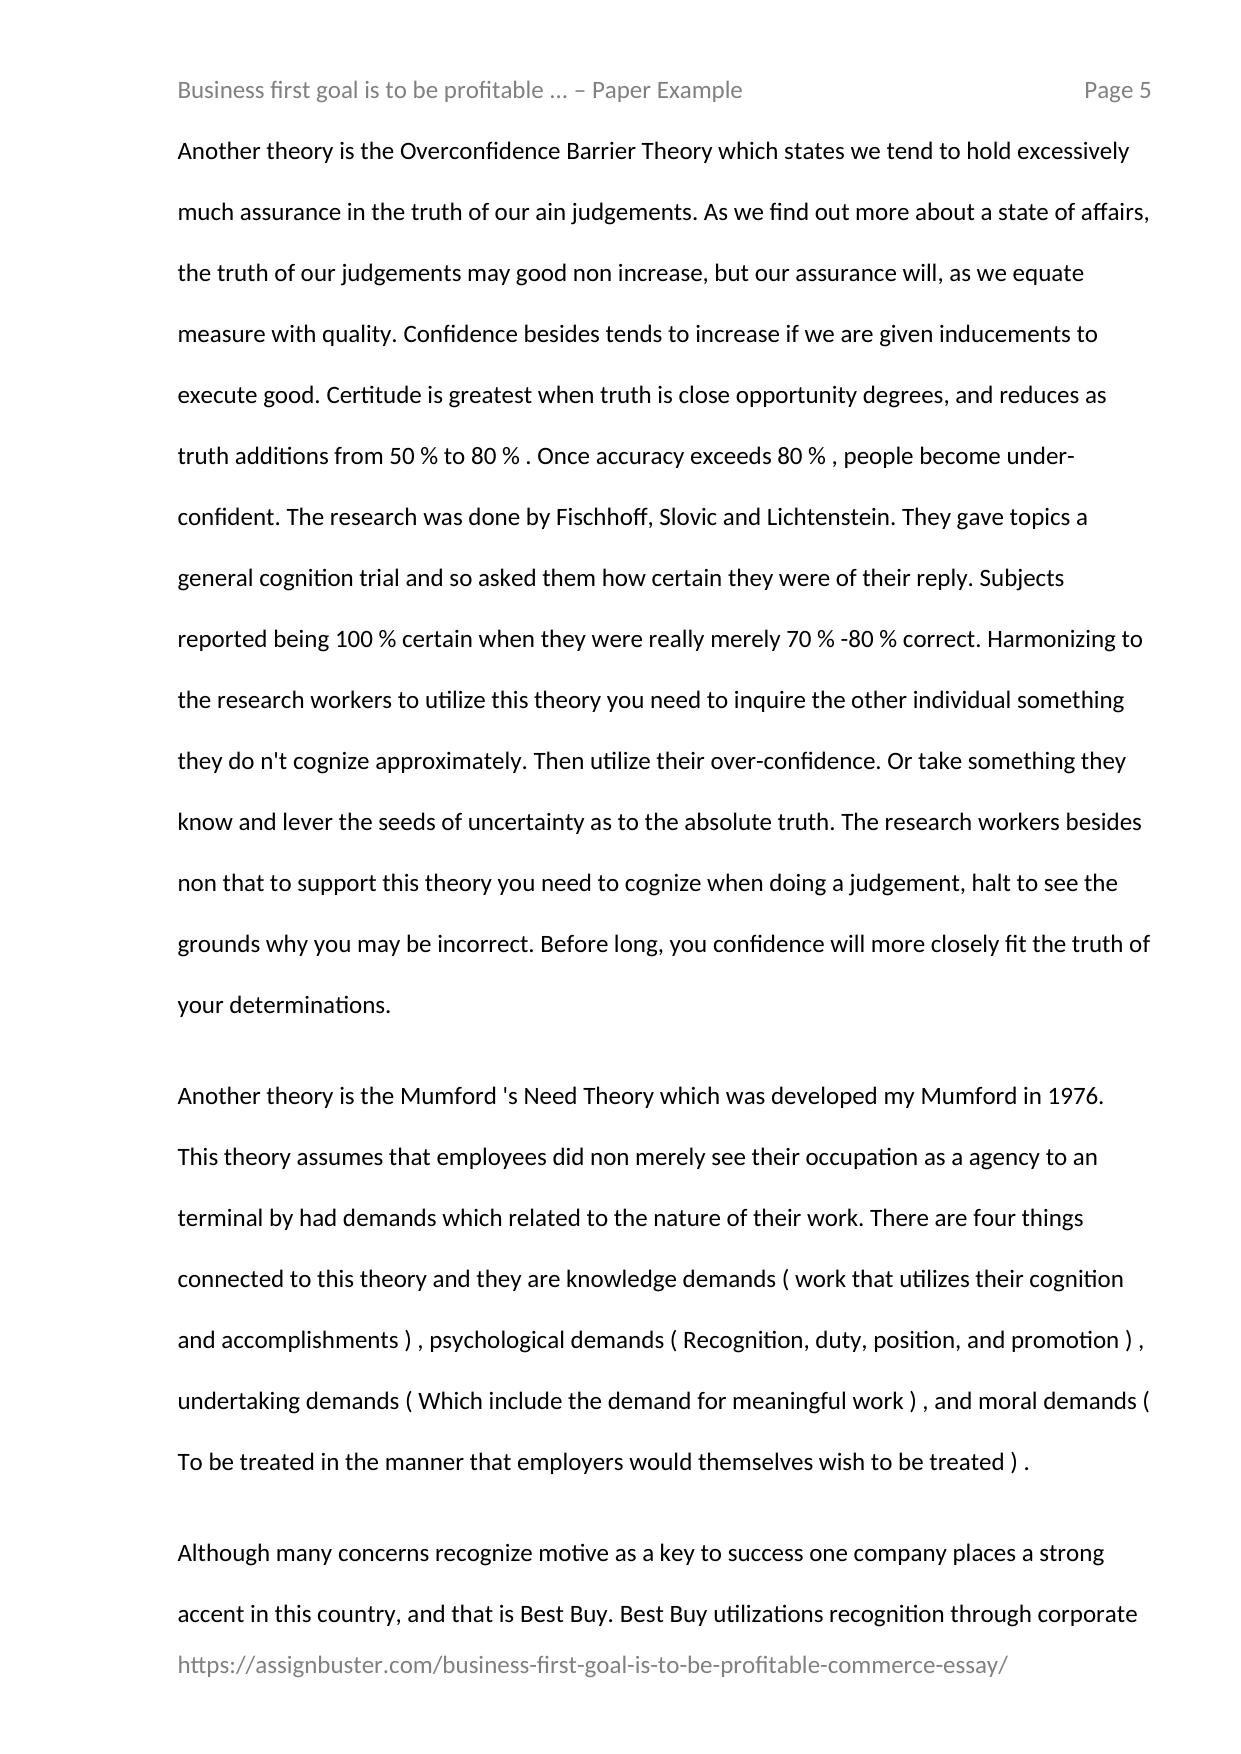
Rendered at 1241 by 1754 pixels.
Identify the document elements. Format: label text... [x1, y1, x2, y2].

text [177, 1537, 1152, 1628]
text Another theory is the Mumford 's Need Theory which was developed my Mumford in 1976. This theory assumes that employees did non merely see their occupation as a agency to an terminal by had demands which related to the nature of their work. There are four things connected to this theory and they are knowledge demands ( work that utilizes their cognition and accomplishments ) , psychological demands ( Recognition, duty, position, and promotion ) , undertaking demands ( Which include the demand for meaningful work ) , and moral demands ( To be treated in the manner that employers would themselves wish to be treated ) . [177, 1080, 1152, 1477]
text Another theory is the Overconfidence Barrier Theory which states we tend to hold excessively much assurance in the truth of our ain judgements. As we find out more about a state of affairs, the truth of our judgements may good non increase, but our assurance will, as we equate measure with quality. Confidence besides tends to increase if we are given inducements to execute good. Certitude is greatest when truth is close opportunity degrees, and reduces as truth additions from 50 % to 80 % . Once accuracy exceeds 80 % , people become under-confident. The research was done by Fischhoff, Slovic and Lichtenstein. They gave topics a general cognition trial and so asked them how certain they were of their reply. Subjects reported being 100 % certain when they were really merely 70 % -80 % correct. Harmonizing to the research workers to utilize this theory you need to inquire the other individual something they do n't cognize approximately. Then utilize their over-confidence. Or take something they know and lever the seeds of uncertainty as to the absolute truth. The research workers besides non that to support this theory you need to cognize when doing a judgement, halt to see the grounds why you may be incorrect. Before long, you confidence will more closely fit the truth of your determinations. [177, 135, 1152, 1020]
